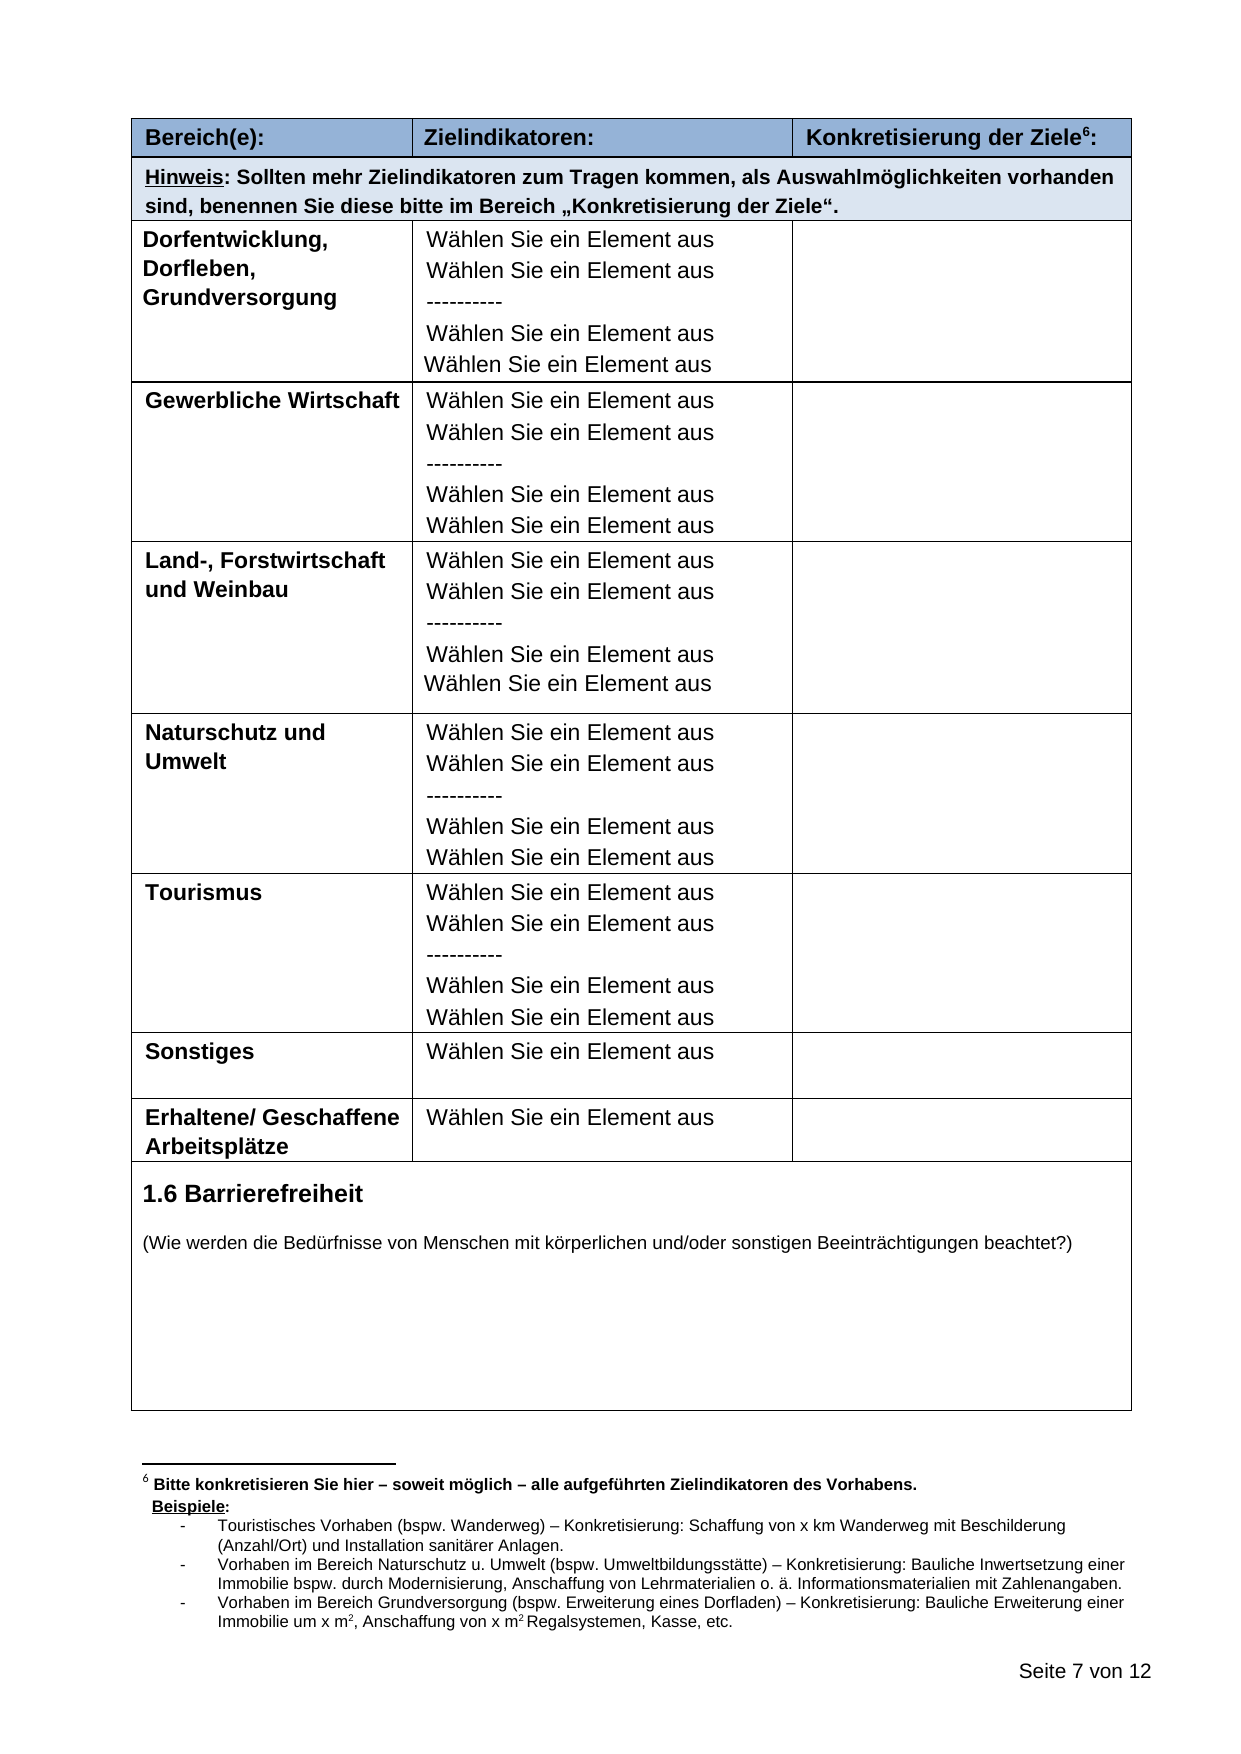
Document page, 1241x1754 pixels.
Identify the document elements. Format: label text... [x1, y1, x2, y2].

table_cell Land-, Forstwirtschaft und Weinbau [132, 542, 412, 713]
table_cell Bereich(e): [132, 119, 412, 156]
table_cell Erhaltene/ Geschaffene Arbeitsplätze [132, 1099, 412, 1161]
table_cell Gewerbliche Wirtschaft [132, 383, 412, 541]
table_cell ---------- [413, 221, 792, 381]
table_cell ---------- [413, 714, 792, 872]
table_cell Dorfentwicklung, Dorfleben, Grundversorgung [132, 221, 412, 381]
table_cell [793, 542, 1131, 713]
table_cell Sonstiges [132, 1033, 412, 1097]
table_cell Naturschutz und Umwelt [132, 714, 412, 872]
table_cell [132, 1162, 1131, 1409]
table_cell Tourismus [132, 874, 412, 1032]
table_cell [793, 1099, 1131, 1161]
table_cell ---------- [413, 383, 792, 541]
table_cell [793, 1033, 1131, 1097]
table_cell Hinweis: Sollten mehr Zielindikatoren zum Tragen kommen, als Auswahlmöglichkeiten vorhanden sind, benennen Sie diese bitte im Bereich „Konkretisierung der Ziele“. [132, 158, 1131, 220]
table_cell ---------- [413, 542, 792, 713]
table_cell Zielindikatoren: [413, 119, 792, 156]
table_cell [793, 714, 1131, 872]
table_cell [793, 874, 1131, 1032]
table_cell [413, 1099, 792, 1161]
table_cell [793, 221, 1131, 381]
table_cell ---------- [413, 874, 792, 1032]
table_cell [793, 383, 1131, 541]
table_cell Konkretisierung der Ziele: [793, 119, 1131, 156]
table_cell [413, 1033, 792, 1097]
